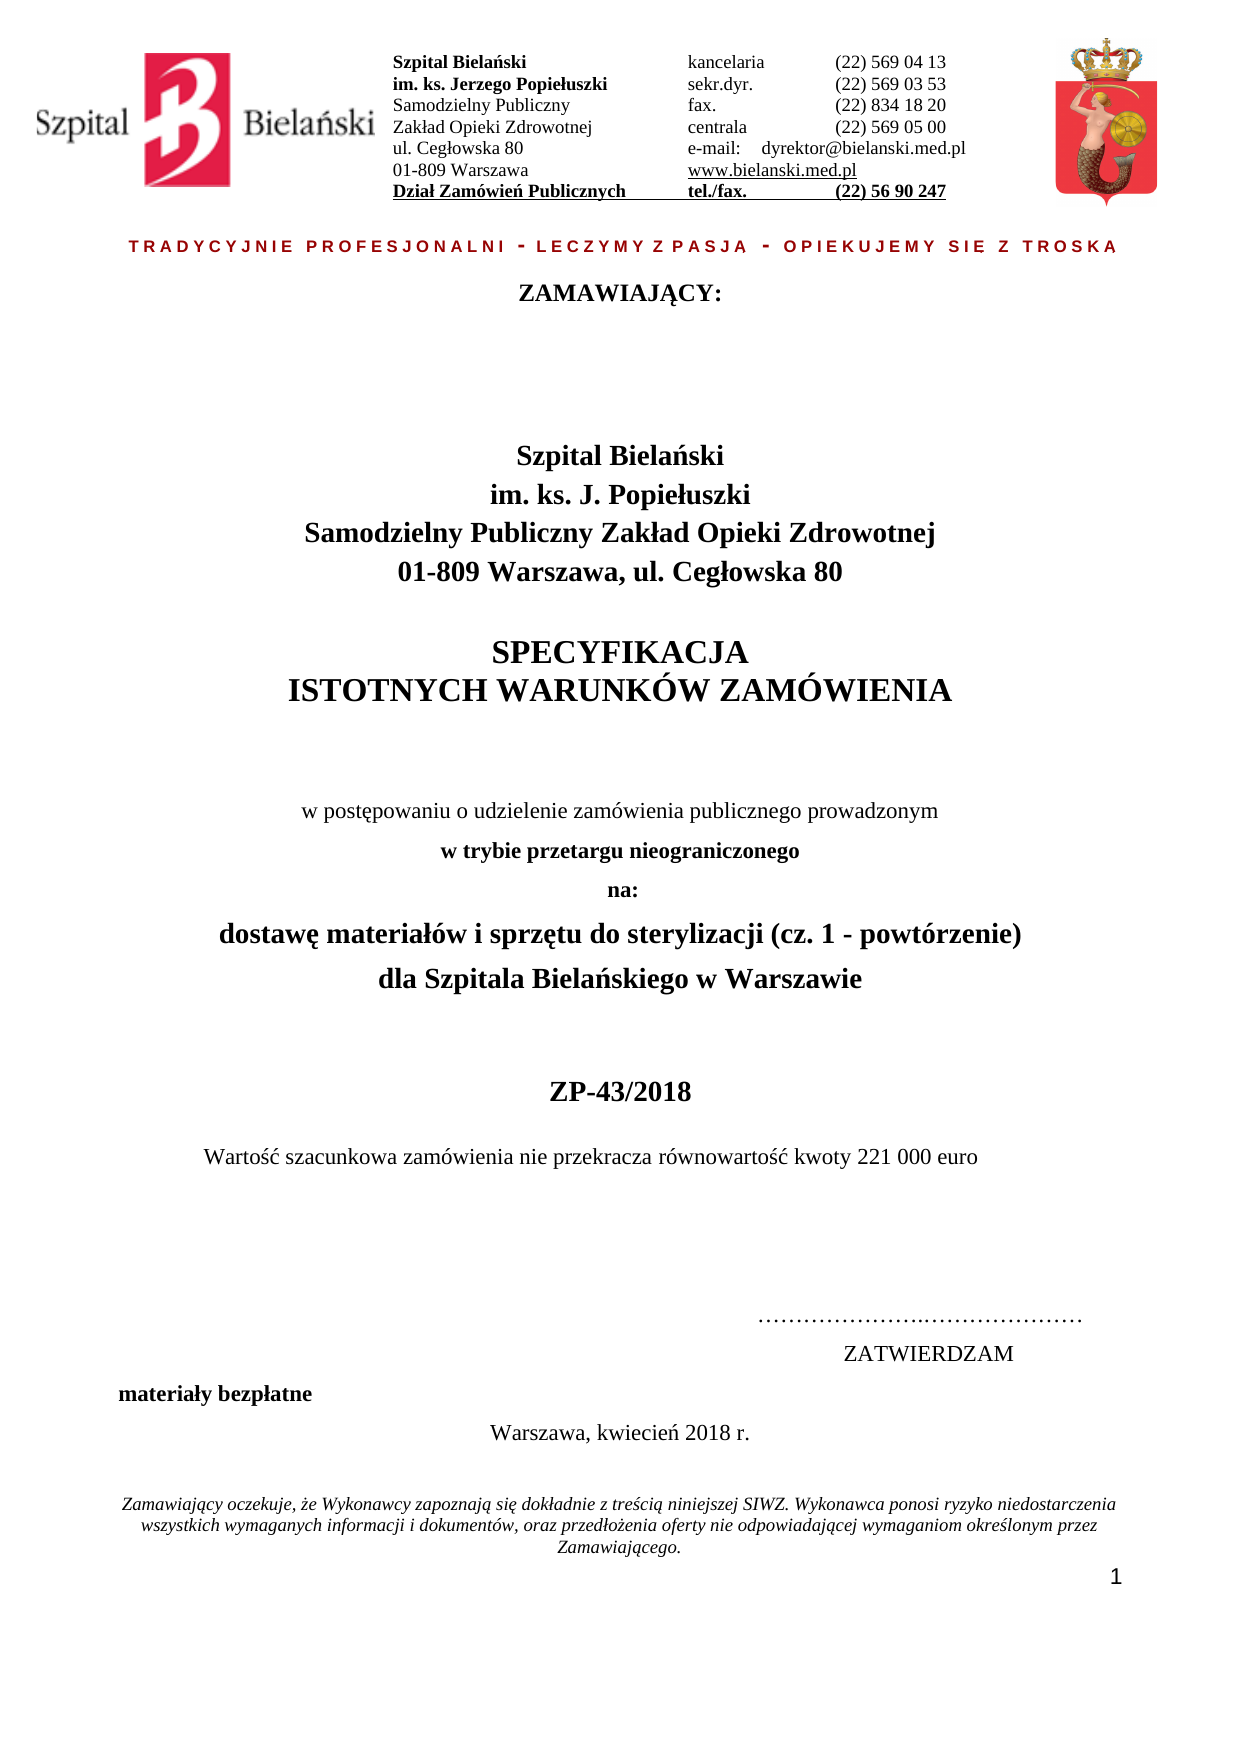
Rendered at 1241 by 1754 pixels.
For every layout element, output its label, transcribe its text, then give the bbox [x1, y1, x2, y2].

text Warszawa, kwiecień 2018 r. [118, 1419, 1122, 1446]
picture [36, 53, 375, 187]
text SPECYFIKACJA [118, 632, 1122, 670]
text 01-809 Warszawa, ul. Cegłowska 80 [118, 554, 1122, 587]
title ZATWIERDZAM [643, 1340, 1122, 1367]
text na: [118, 876, 1122, 903]
text w trybie przetargu nieograniczonego [118, 837, 1122, 863]
title ………………….………………… [718, 1301, 1122, 1327]
text dla Szpitala Bielańskiego w Warszawie [118, 961, 1122, 994]
text Wartość szacunkowa zamówienia nie przekracza równowartość kwoty 221 000 euro [59, 1143, 1122, 1169]
subtitle ISTOTNYCH WARUNKÓW ZAMÓWIENIA [118, 670, 1122, 709]
title materiały bezpłatne [118, 1380, 1122, 1406]
text ZP-43/2018 [118, 1074, 1122, 1108]
text ZAMAWIAJĄCY: [118, 278, 1122, 306]
text dostawę materiałów i sprzętu do sterylizacji (cz. 1 - powtórzenie) [118, 916, 1122, 949]
text Zamawiający oczekuje, że Wykonawcy zapoznają się dokładnie z treścią niniejszej SIWZ. Wykonawca ponosi ryzyko niedostarczenia wszystkich wymaganych informacji i dokumentów, oraz przedłożenia oferty nie odpowiadającej wymaganiom określonym przez Zamawiającego. [118, 1493, 1122, 1557]
text Samodzielny Publiczny Zakład Opieki Zdrowotnej [118, 515, 1122, 549]
text im. ks. J. Popiełuszki [118, 477, 1122, 510]
text w postępowaniu o udzielenie zamówienia publicznego prowadzonym [118, 797, 1122, 824]
text Szpital Bielański [118, 438, 1122, 472]
